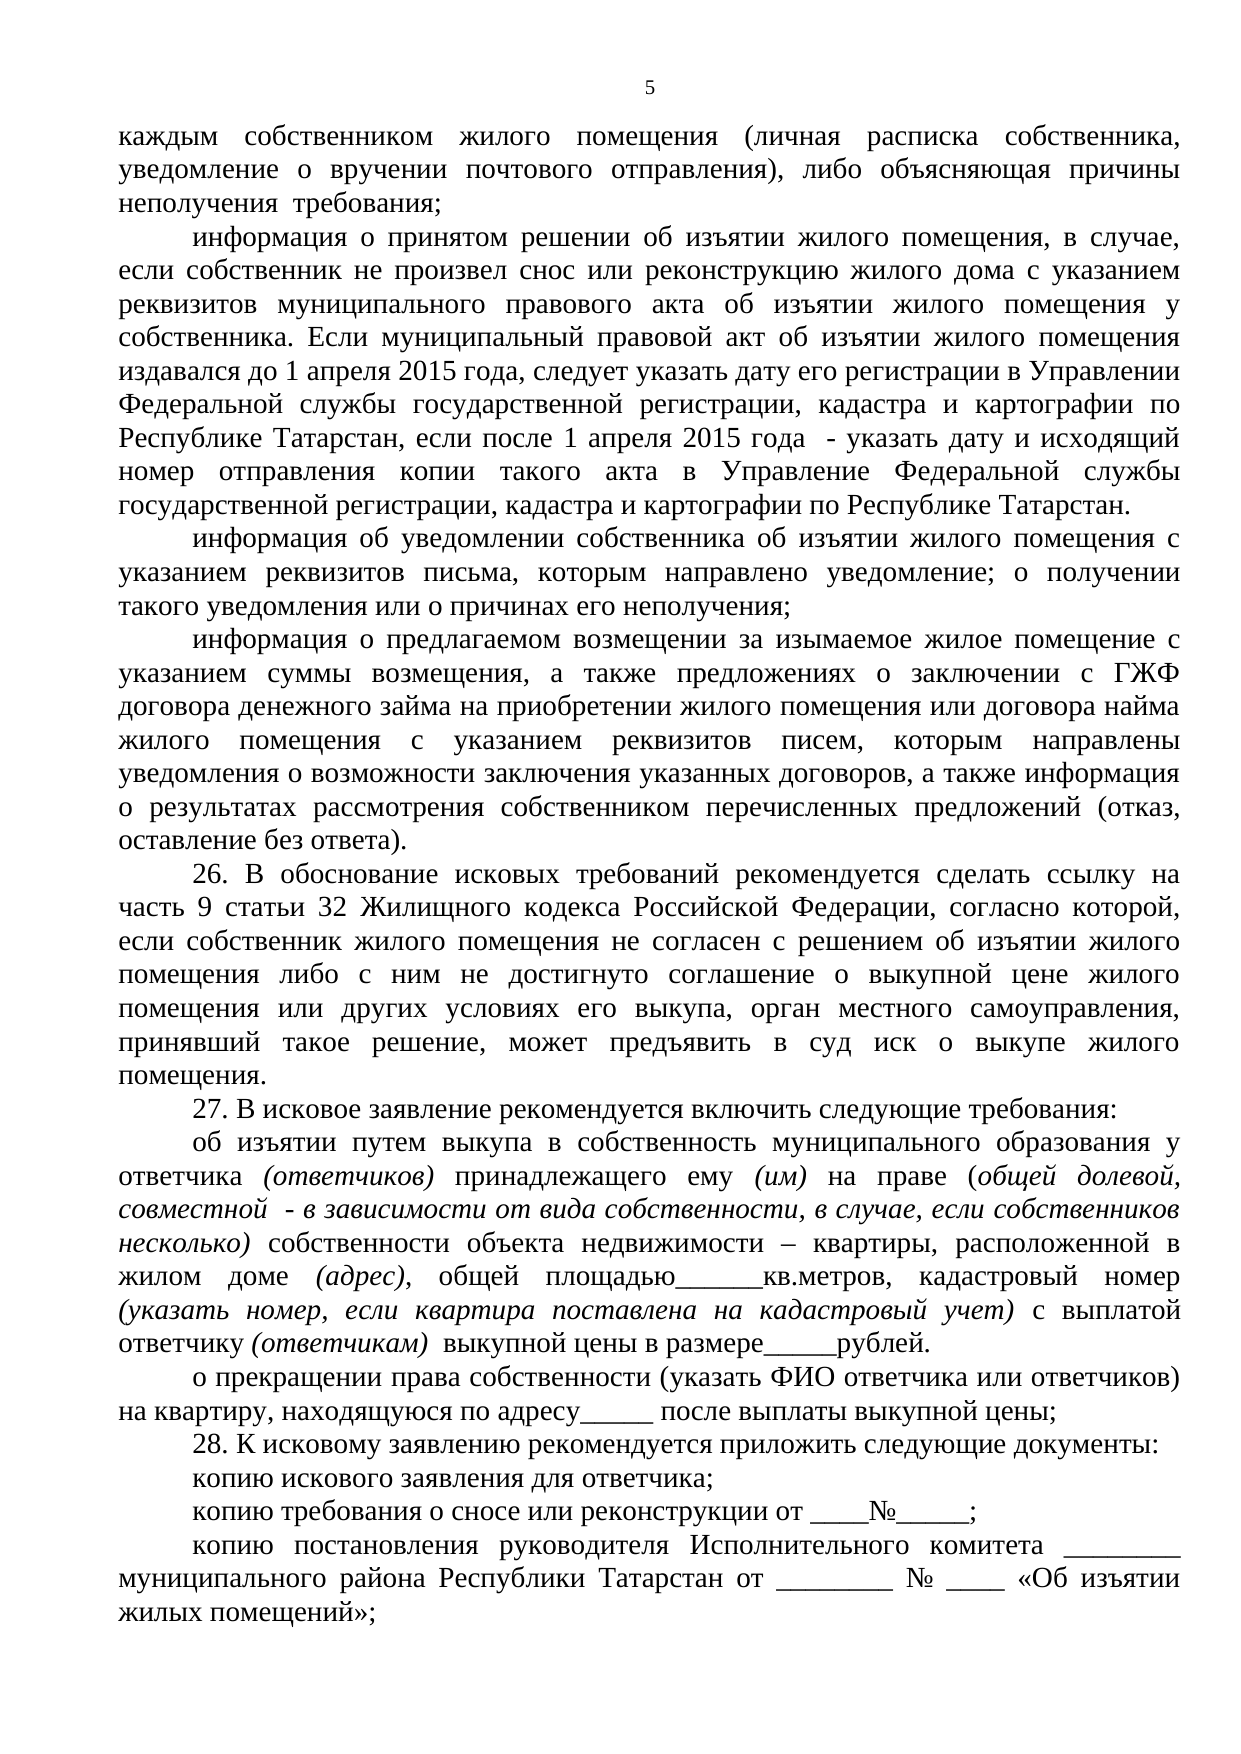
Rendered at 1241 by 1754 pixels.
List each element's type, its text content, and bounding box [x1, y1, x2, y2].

text информация о предлагаемом возмещении за изымаемое жилое помещение с указанием суммы возмещения, а также предложениях о заключении с ГЖФ договора денежного займа на приобретении жилого помещения или договора найма жилого помещения с указанием реквизитов писем, которым направлены уведомления о возможности заключения указанных договоров, а также информация о результатах рассмотрения собственником перечисленных предложений (отказ, оставление без ответа). [118, 621, 1181, 856]
text копию искового заявления для ответчика; [118, 1460, 1181, 1493]
text копию требования о сносе или реконструкции от ____№_____; [118, 1493, 1181, 1527]
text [118, 118, 1181, 219]
text информация о принятом решении об изъятии жилого помещения, в случае, если собственник не произвел снос или реконструкцию жилого дома с указанием реквизитов муниципального правового акта об изъятии жилого помещения у собственника. Если муниципальный правовой акт об изъятии жилого помещения издавался до 1 апреля 2015 года, следует указать дату его регистрации в Управлении Федеральной службы государственной регистрации, кадастра и картографии по Республике Татарстан, если после 1 апреля 2015 года - указать дату и исходящий номер отправления копии такого акта в Управление Федеральной службы государственной регистрации, кадастра и картографии по Республике Татарстан. [118, 219, 1181, 521]
text о прекращении права собственности (указать ФИО ответчика или ответчиков) на квартиру, находящуюся по адресу_____ после выплаты выкупной цены; [118, 1359, 1181, 1426]
text копию постановления руководителя Исполнительного комитета ________ муниципального района Республики Татарстан от ________ № ____ «Об изъятии жилых помещений»; [118, 1527, 1181, 1627]
text 27. В исковое заявление рекомендуется включить следующие требования: [118, 1091, 1181, 1124]
text информация об уведомлении собственника об изъятии жилого помещения с указанием реквизитов письма, которым направлено уведомление; о получении такого уведомления или о причинах его неполучения; [118, 521, 1181, 621]
text 28. К исковому заявлению рекомендуется приложить следующие документы: [118, 1426, 1181, 1460]
text 26. В обоснование исковых требований рекомендуется сделать ссылку на часть 9 статьи 32 Жилищного кодекса Российской Федерации, согласно которой, если собственник жилого помещения не согласен с решением об изъятии жилого помещения либо с ним не достигнуто соглашение о выкупной цене жилого помещения или других условиях его выкупа, орган местного самоуправления, принявший такое решение, может предъявить в суд иск о выкупе жилого помещения. [118, 856, 1181, 1091]
text об изъятии путем выкупа в собственность муниципального образования у ответчика (ответчиков) принадлежащего ему (им) на праве (общей долевой, совместной - в зависимости от вида собственности, в случае, если собственников несколько) собственности объекта недвижимости – квартиры, расположенной в жилом доме (адрес), общей площадью______кв.метров, кадастровый номер (указать номер, если квартира поставлена на кадастровый учет) с выплатой ответчику (ответчикам) выкупной цены в размере_____рублей. [118, 1124, 1181, 1359]
